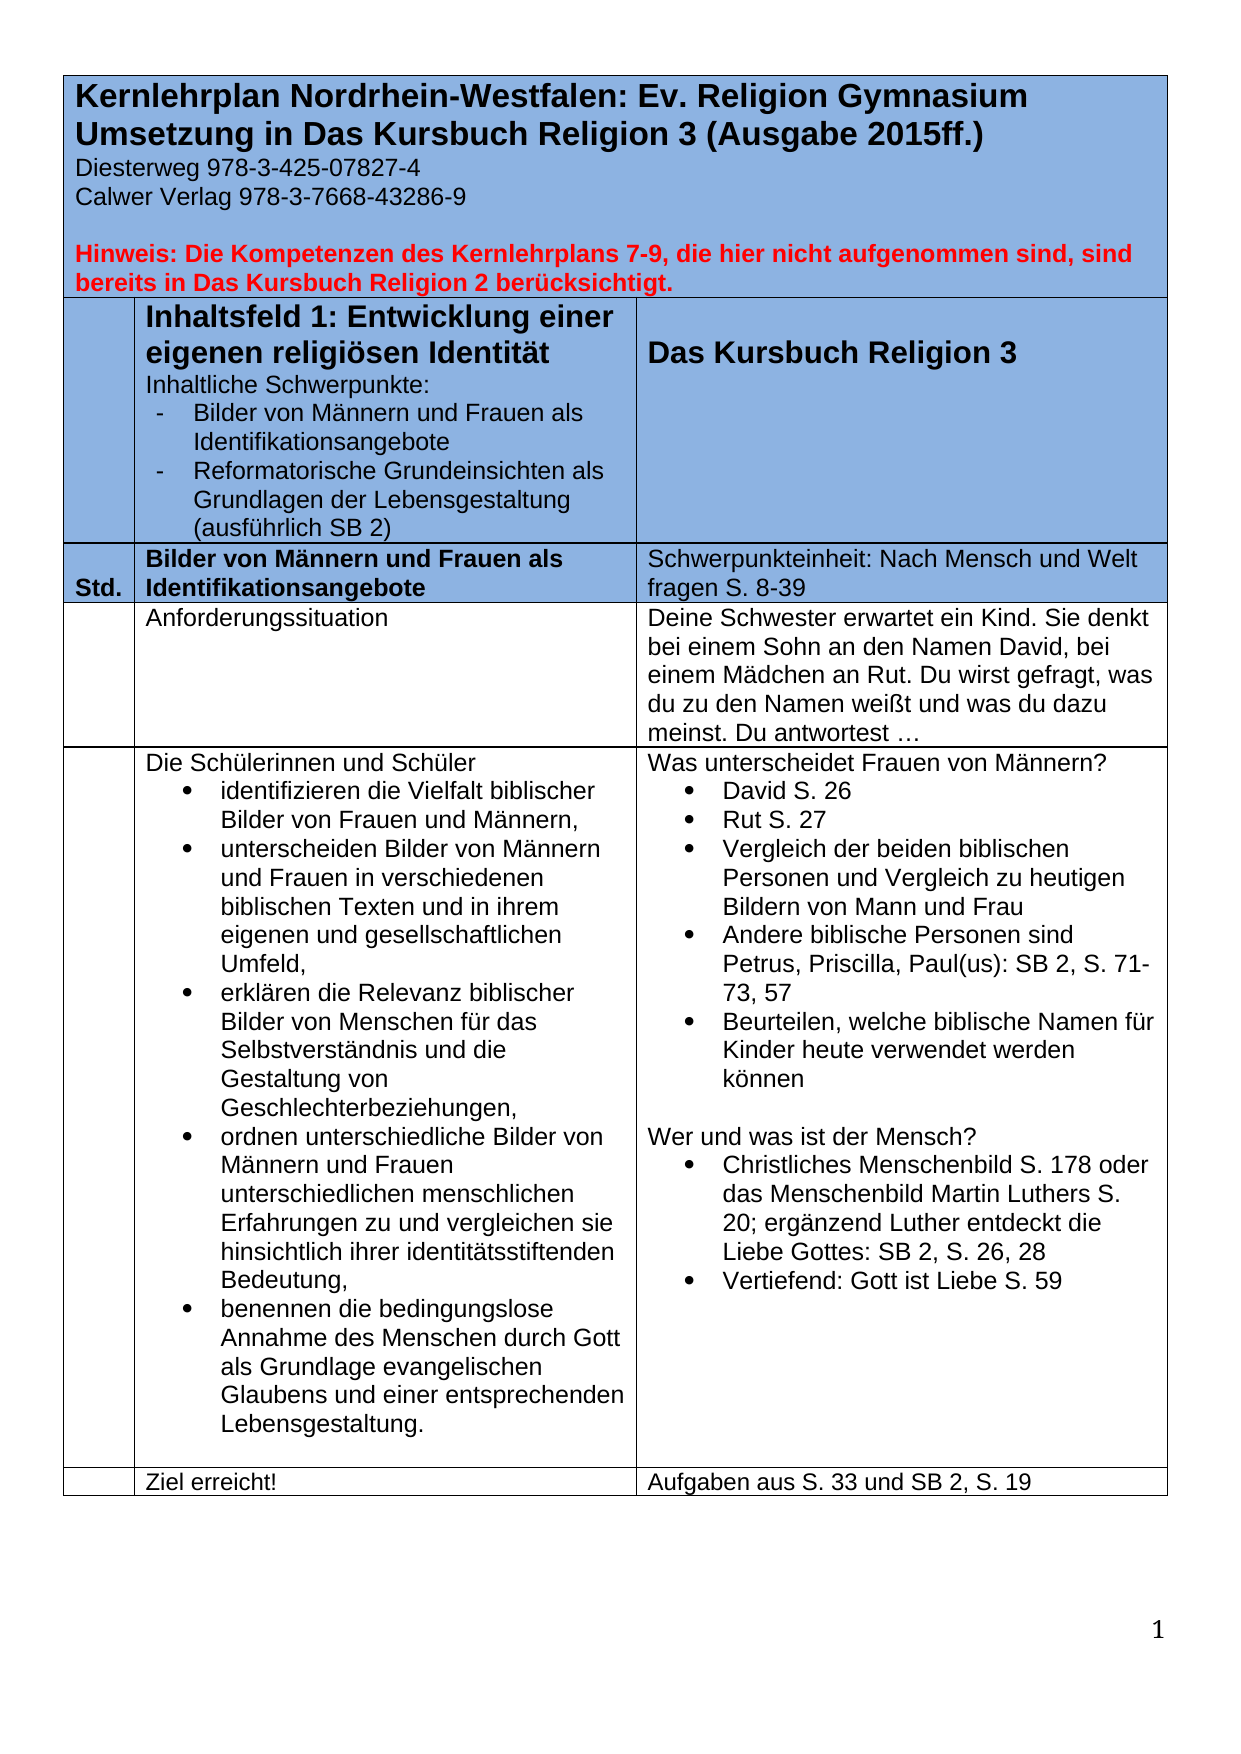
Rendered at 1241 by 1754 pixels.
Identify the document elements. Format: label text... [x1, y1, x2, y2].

table_cell Aufgaben aus S. 33 und SB 2, S. 19 [637, 1468, 1167, 1495]
table_cell Ziel erreicht! [135, 1468, 636, 1495]
table_cell [64, 298, 134, 542]
table_cell Anforderungssituation [135, 603, 636, 746]
table_cell Die Schülerinnen und Schüler identifizieren die Vielfalt biblischer Bilder von Frauen und Männern, unterscheiden Bilder von Männern und Frauen in verschiedenen biblischen Texten und in ihrem eigenen und gesellschaftlichen Umfeld, erklären die Relevanz biblischer Bilder von Menschen für das Selbstverständnis und die Gestaltung von Geschlechterbeziehungen, ordnen unterschiedliche Bilder von Männern und Frauen unterschiedlichen menschlichen Erfahrungen zu und vergleichen sie hinsichtlich ihrer identitätsstiftenden Bedeutung, benennen die bedingungslose Annahme des Menschen durch Gott als Grundlage evangelischen Glaubens und einer entsprechenden Lebensgestaltung. [135, 748, 636, 1467]
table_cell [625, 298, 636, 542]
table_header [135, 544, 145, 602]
table_cell [64, 1468, 134, 1495]
table_cell Was unterscheidet Frauen von Männern? David S. 26 Rut S. 27 Vergleich der beiden biblischen Personen und Vergleich zu heutigen Bildern von Mann und Frau Andere biblische Personen sind Petrus, Priscilla, Paul(us): SB 2, S. 71-73, 57 Beurteilen, welche biblische Namen für Kinder heute verwendet werden können Wer und was ist der Mensch? Christliches Menschenbild S. 178 oder das Menschenbild Martin Luthers S. 20; ergänzend Luther entdeckt die Liebe Gottes: SB 2, S. 26, 28 Vertiefend: Gott ist Liebe S. 59 [637, 748, 1167, 1467]
table_header Kernlehrplan Nordrhein-Westfalen: Ev. Religion Gymnasium Umsetzung in Das Kursbuch Religion 3 (Ausgabe 2015ff.) Diesterweg 978-3-425-07827-4 Calwer Verlag 978-3-7668-43286-9 Hinweis: Die Kompetenzen des Kernlehrplans 7-9, die hier nicht aufgenommen sind, sind bereits in Das Kursbuch Religion 2 berücksichtigt. [64, 76, 1167, 297]
table_cell Deine Schwester erwartet ein Kind. Sie denkt bei einem Sohn an den Namen David, bei einem Mädchen an Rut. Du wirst gefragt, was du zu den Namen weißt und was du dazu meinst. Du antwortest … [637, 603, 1167, 746]
table_cell [64, 748, 134, 1467]
table_cell [64, 603, 134, 746]
table_cell Das Kursbuch Religion 3 [637, 298, 1167, 542]
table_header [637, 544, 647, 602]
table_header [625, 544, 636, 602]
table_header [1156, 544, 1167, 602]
